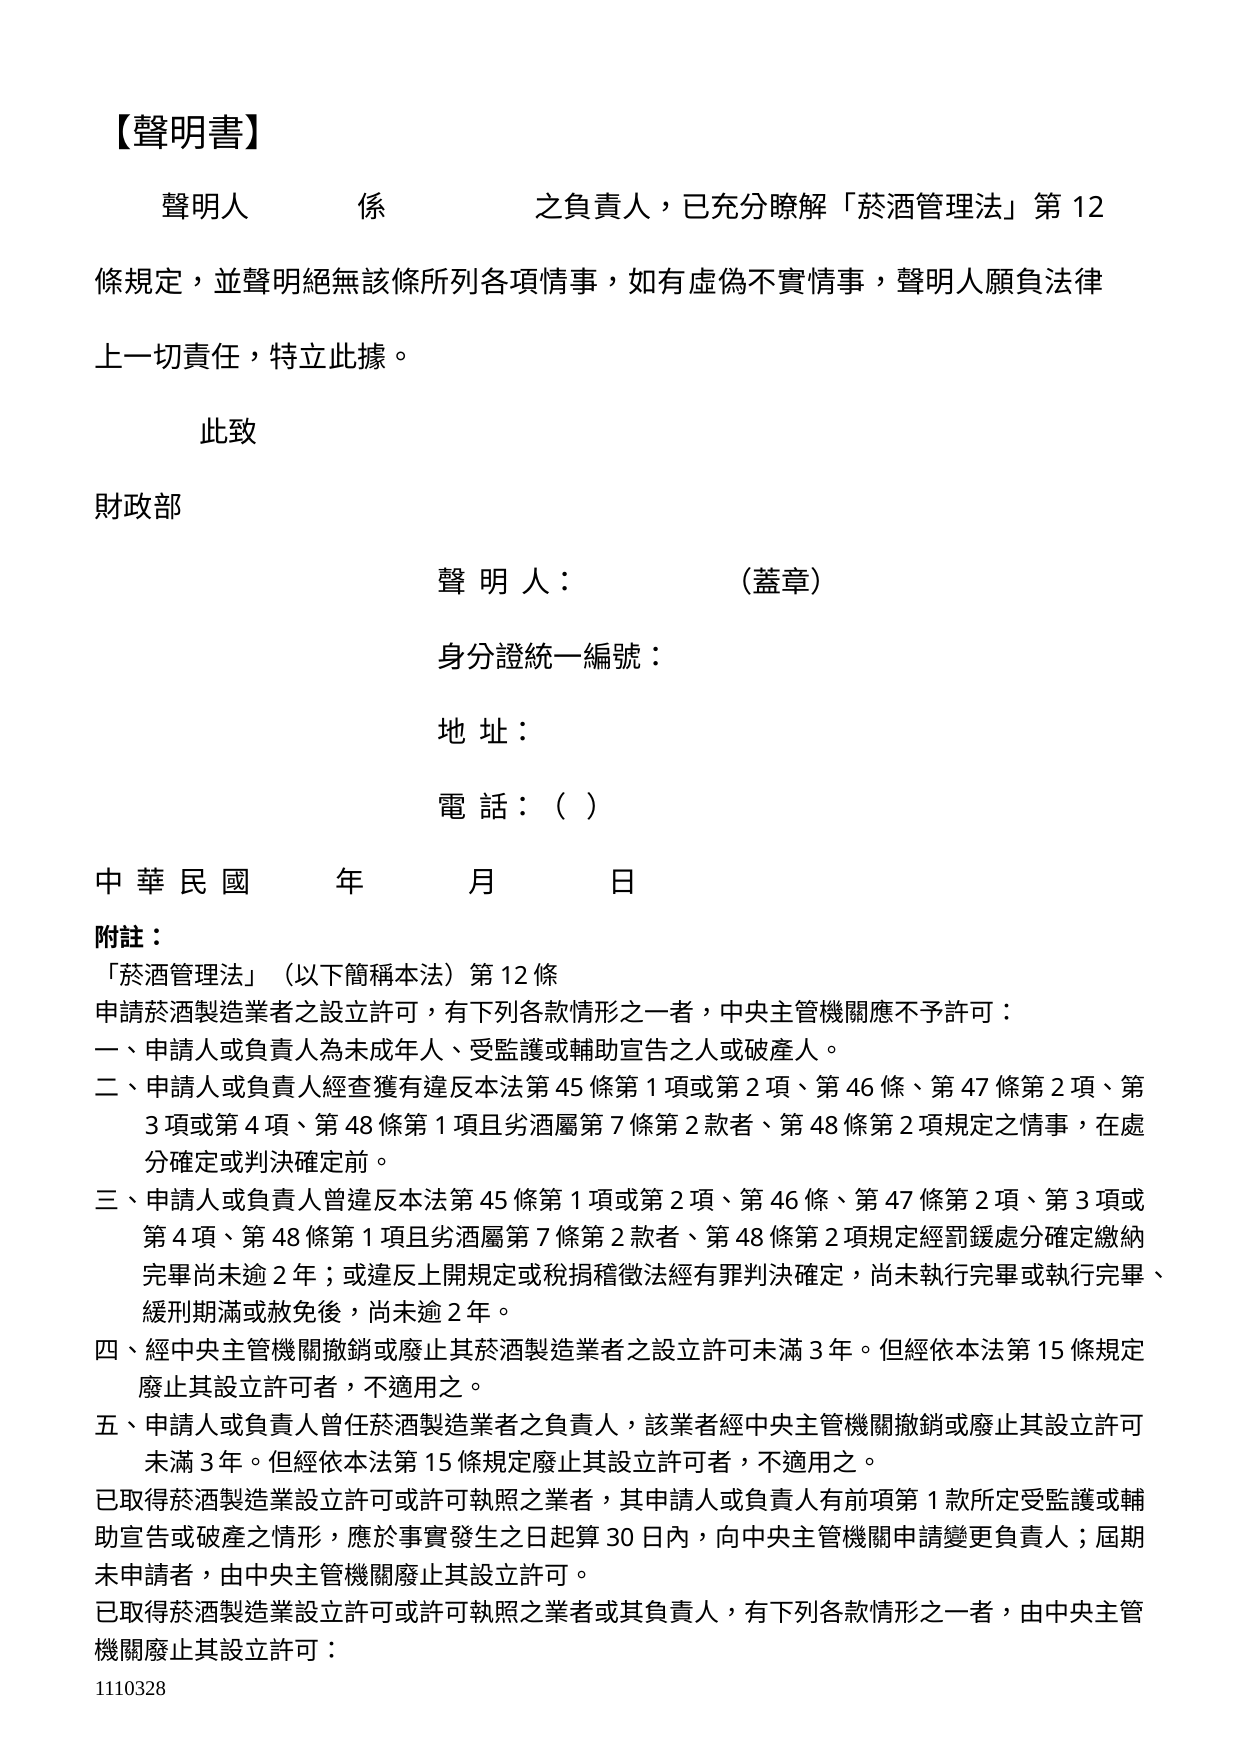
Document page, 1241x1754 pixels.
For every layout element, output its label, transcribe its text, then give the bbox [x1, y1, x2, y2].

text 中 華 民 國 年 月 日 [94, 842, 1128, 917]
text 一、申請人或負責人為未成年人、受監護或輔助宣告之人或破產人。 [94, 1030, 1146, 1067]
text 申請菸酒製造業者之設立許可，有下列各款情形之一者，中央主管機關應不予許可： [94, 992, 1146, 1030]
text 地 址： [94, 692, 1129, 767]
text 三、申請人或負責人曾違反本法第45條第1項或第2項、第46條、第47條第2項、第3項或第4項、第48條第1項且劣酒屬第7條第2款者、第48條第2項規定經罰鍰處分確定繳納完畢尚未逾2年；或違反上開規定或稅捐稽徵法經有罪判決確定，尚未執行完畢或執行完畢、緩刑期滿或赦免後，尚未逾2年。 [94, 1180, 1146, 1330]
text 「菸酒管理法」（以下簡稱本法）第12條 [94, 955, 1146, 992]
text 已取得菸酒製造業設立許可或許可執照之業者或其負責人，有下列各款情形之一者，由中央主管機關廢止其設立許可： [94, 1592, 1146, 1667]
text 身分證統一編號： [94, 617, 1129, 692]
text 聲明人 係 之負責人，已充分瞭解「菸酒管理法」第12條規定，並聲明絕無該條所列各項情事，如有虛偽不實情事，聲明人願負法律上一切責任，特立此據。 [94, 167, 1104, 392]
text 聲 明 人： （蓋章） [94, 542, 1129, 617]
text 已取得菸酒製造業設立許可或許可執照之業者，其申請人或負責人有前項第1款所定受監護或輔助宣告或破產之情形，應於事實發生之日起算30日內，向中央主管機關申請變更負責人；屆期未申請者，由中央主管機關廢止其設立許可。 [94, 1480, 1146, 1592]
text 【聲明書】 [94, 92, 1146, 167]
text 此致 [94, 392, 1128, 467]
text 四、經中央主管機關撤銷或廢止其菸酒製造業者之設立許可未滿3年。但經依本法第15條規定廢止其設立許可者，不適用之。 [94, 1330, 1146, 1405]
text 二、申請人或負責人經查獲有違反本法第45條第1項或第2項、第46條、第47條第2項、第3項或第4項、第48條第1項且劣酒屬第7條第2款者、第48條第2項規定之情事，在處分確定或判決確定前。 [94, 1067, 1146, 1180]
text 財政部 [94, 467, 1128, 542]
text 附註： [94, 917, 1133, 955]
text 五、申請人或負責人曾任菸酒製造業者之負責人，該業者經中央主管機關撤銷或廢止其設立許可未滿3年。但經依本法第15條規定廢止其設立許可者，不適用之。 [94, 1405, 1146, 1480]
text 電 話：（ ） [94, 767, 1129, 842]
